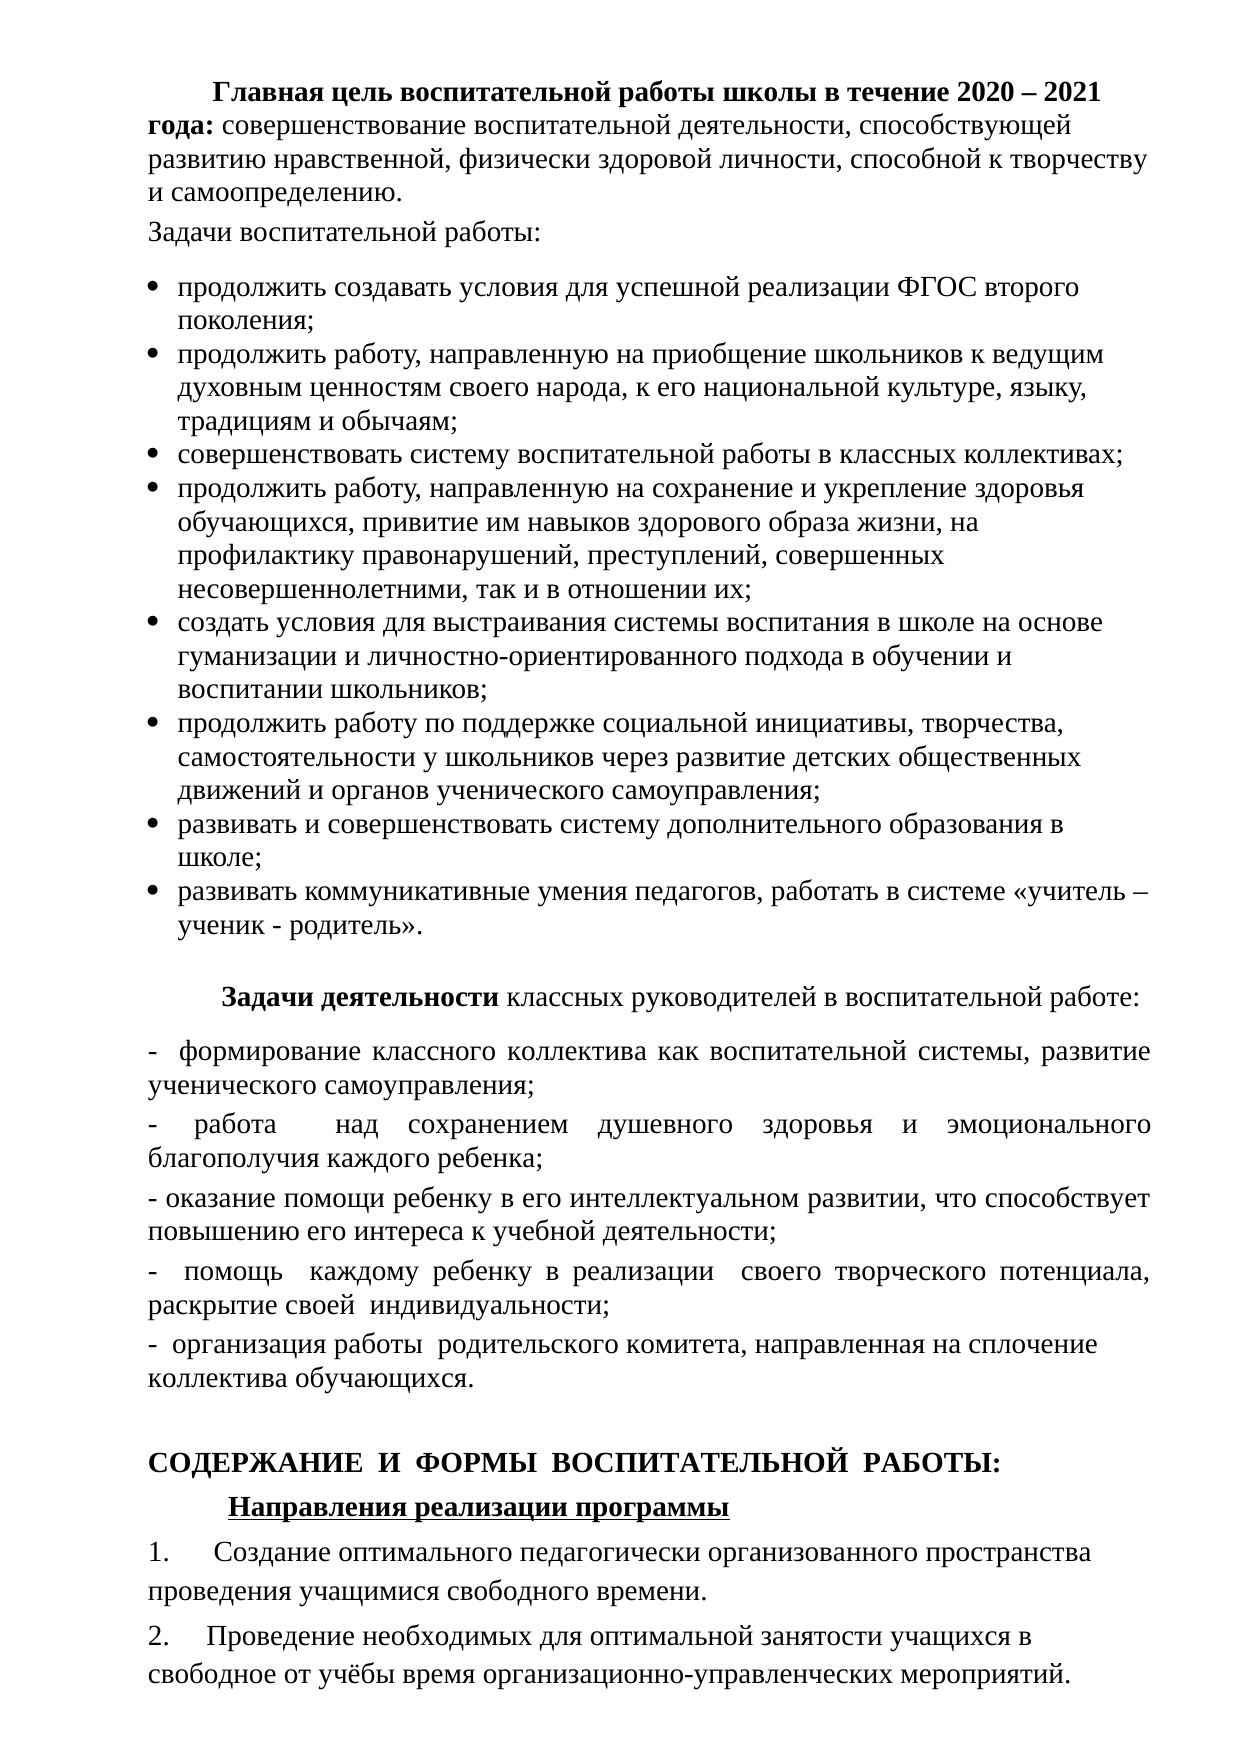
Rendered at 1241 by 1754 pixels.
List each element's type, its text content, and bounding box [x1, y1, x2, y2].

subtitle 1. Создание оптимального педагогически организованного пространства проведения учащимися свободного времени. [148, 1534, 1152, 1606]
subtitle - работа над сохранением душевного здоровья и эмоционального благополучия каждого ребенка; [148, 1107, 1152, 1174]
subtitle - помощь каждому ребенку в реализации своего творческого потенциала, раскрытие своей индивидуальности; [148, 1253, 1152, 1320]
subtitle Направления реализации программы [148, 1489, 1152, 1523]
subtitle СОДЕРЖАНИЕ И ФОРМЫ ВОСПИТАТЕЛЬНОЙ РАБОТЫ: [148, 1445, 1152, 1478]
list продолжить создавать условия для успешной реализации ФГОС второго поколения; [148, 269, 1152, 336]
subtitle - организация работы родительского комитета, направленная на сплочение коллектива обучающихся. [148, 1327, 1152, 1394]
list продолжить работу по поддержке социальной инициативы, творчества, самостоятельности у школьников через развитие детских общественных движений и органов ученического самоуправления; [148, 705, 1152, 806]
list развивать коммуникативные умения педагогов, работать в системе «учитель – ученик - родитель». [148, 873, 1152, 940]
subtitle 2. Проведение необходимых для оптимальной занятости учащихся в свободное от учёбы время организационно-управленческих мероприятий. [148, 1618, 1152, 1690]
subtitle Главная цель воспитательной работы школы в течение 2020 – 2021 года: совершенствование воспитательной деятельности, способствующей развитию нравственной, физически здоровой личности, способной к творчеству и самоопределению. [148, 74, 1152, 208]
list продолжить работу, направленную на приобщение школьников к ведущим духовным ценностям своего народа, к его национальной культуре, языку, традициям и обычаям; [148, 336, 1152, 437]
list Задачи деятельности классных руководителей в воспитательной работе: [221, 979, 1152, 1012]
list продолжить работу, направленную на сохранение и укрепление здоровья обучающихся, привитие им навыков здорового образа жизни, на профилактику правонарушений, преступлений, совершенных несовершеннолетними, так и в отношении их; [148, 470, 1152, 604]
text Задачи воспитательной работы: [148, 214, 1152, 248]
subtitle - оказание помощи ребенку в его интеллектуальном развитии, что способствует повышению его интереса к учебной деятельности; [148, 1180, 1152, 1247]
list создать условия для выстраивания системы воспитания в школе на основе гуманизации и личностно-ориентированного подхода в обучении и воспитании школьников; [148, 604, 1152, 705]
list совершенствовать систему воспитательной работы в классных коллективах; [148, 437, 1152, 470]
list развивать и совершенствовать систему дополнительного образования в школе; [148, 806, 1152, 873]
subtitle - формирование классного коллектива как воспитательной системы, развитие ученического самоуправления; [148, 1033, 1152, 1100]
